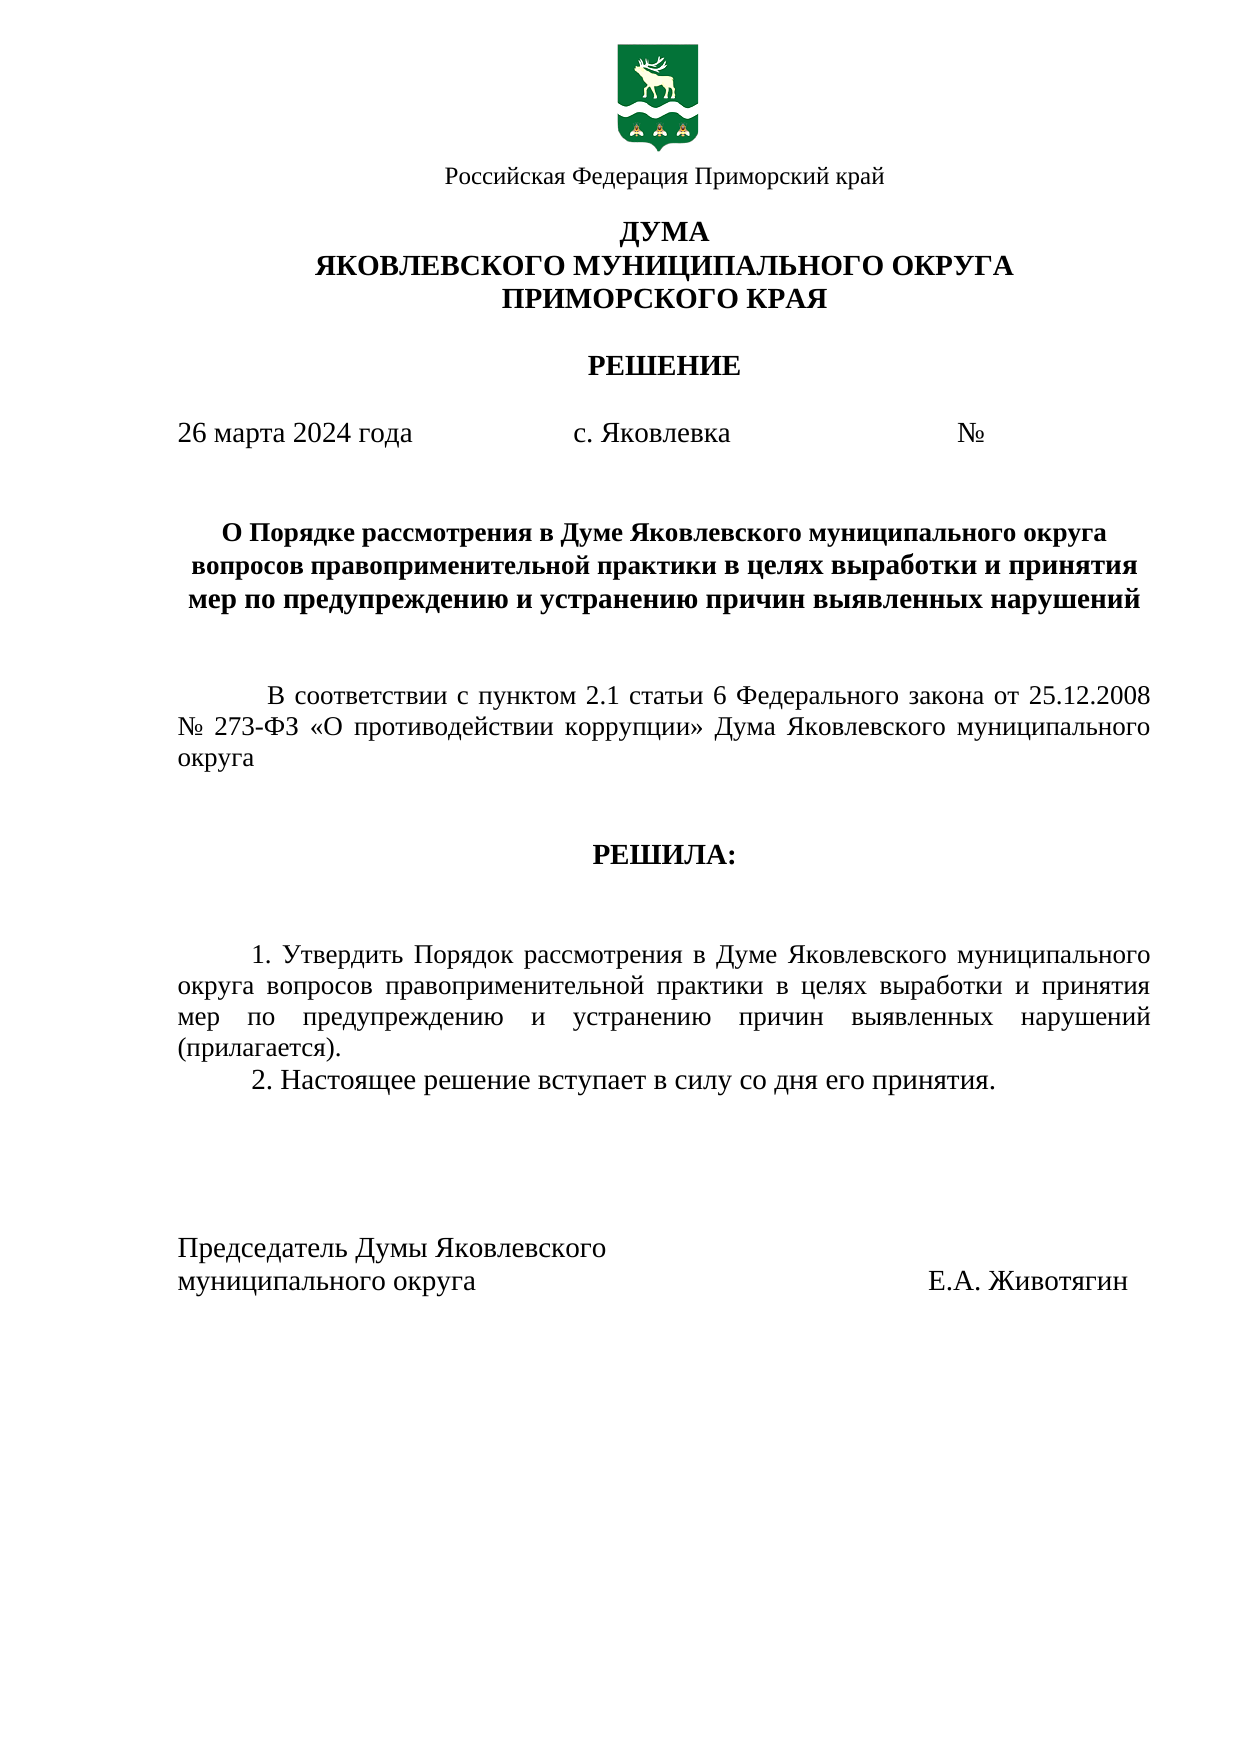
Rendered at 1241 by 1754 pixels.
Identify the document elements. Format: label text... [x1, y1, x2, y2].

text РЕШЕНИЕ [177, 348, 1152, 382]
text Председатель Думы Яковлевского [177, 1230, 1152, 1263]
text 2. Настоящее решение вступает в силу со дня его принятия. [177, 1062, 1152, 1096]
text Российская Федерация Приморский край [177, 161, 1152, 190]
text РЕШИЛА: [177, 837, 1152, 871]
text ДУМА [177, 214, 1152, 248]
text В соответствии с пунктом 2.1 статьи 6 Федерального закона от 25.12.2008 № 273-ФЗ «О противодействии коррупции» Дума Яковлевского муниципального округа [177, 679, 1152, 772]
text 1. Утвердить Порядок рассмотрения в Думе Яковлевского муниципального округа вопросов правоприменительной практики в целях выработки и принятия мер по предупреждению и устранению причин выявленных нарушений (прилагается). [177, 938, 1152, 1062]
text 26 марта 2024 года с. Яковлевка № [177, 415, 1152, 449]
text ПРИМОРСКОГО КРАЯ [177, 281, 1152, 315]
picture [616, 44, 699, 150]
text муниципального округа Е.А. Животягин [177, 1263, 1152, 1297]
text ЯКОВЛЕВСКОГО МУНИЦИПАЛЬНОГО ОКРУГА [177, 248, 1152, 281]
text О Порядке рассмотрения в Думе Яковлевского муниципального округа вопросов правоприменительной практики в целях выработки и принятия мер по предупреждению и устранению причин выявленных нарушений [177, 516, 1152, 614]
